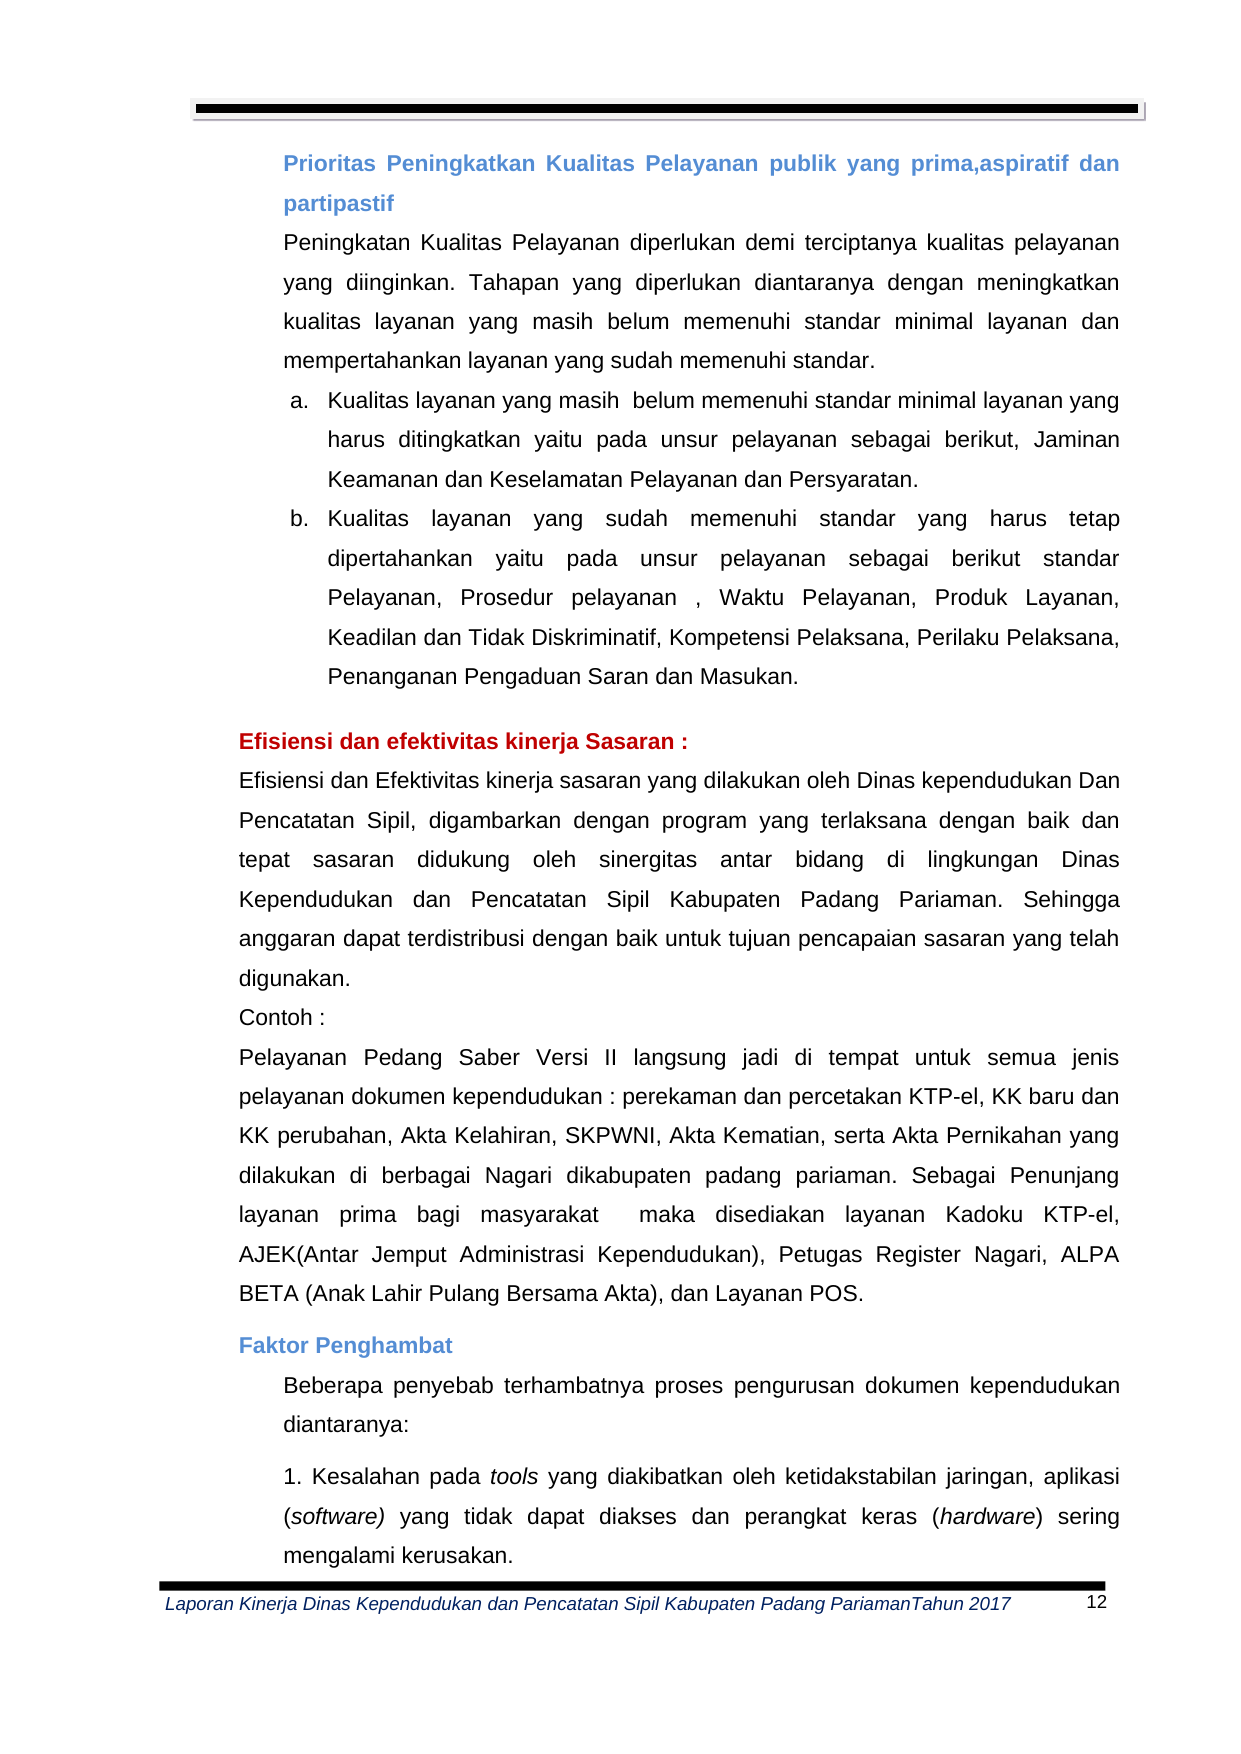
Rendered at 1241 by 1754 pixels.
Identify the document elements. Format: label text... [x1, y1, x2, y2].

list Kualitas layanan yang masih belum memenuhi standar minimal layanan yang harus ditingkatkan yaitu pada unsur pelayanan sebagai berikut, Jaminan Keamanan dan Keselamatan Pelayanan dan Persyaratan. [290, 387, 1120, 492]
list 1. Kesalahan pada tools yang diakibatkan oleh ketidakstabilan jaringan, aplikasi (software) yang tidak dapat diakses dan perangkat keras (hardware) sering mengalami kerusakan. [283, 1463, 1120, 1569]
text Faktor Penghambat [239, 1332, 1120, 1359]
text Efisiensi dan Efektivitas kinerja sasaran yang dilakukan oleh Dinas kependudukan Dan Pencatatan Sipil, digambarkan dengan program yang terlaksana dengan baik dan tepat sasaran didukung oleh sinergitas antar bidang di lingkungan Dinas Kependudukan dan Pencatatan Sipil Kabupaten Padang Pariaman. Sehingga anggaran dapat terdistribusi dengan baik untuk tujuan pencapaian sasaran yang telah digunakan. [239, 767, 1120, 991]
list Peningkatan Kualitas Pelayanan diperlukan demi terciptanya kualitas pelayanan yang diinginkan. Tahapan yang diperlukan diantaranya dengan meningkatkan kualitas layanan yang masih belum memenuhi standar minimal layanan dan mempertahankan layanan yang sudah memenuhi standar. [283, 229, 1120, 374]
text Pelayanan Pedang Saber Versi II langsung jadi di tempat untuk semua jenis pelayanan dokumen kependudukan : perekaman dan percetakan KTP-el, KK baru dan KK perubahan, Akta Kelahiran, SKPWNI, Akta Kematian, serta Akta Pernikahan yang dilakukan di berbagai Nagari dikabupaten padang pariaman. Sebagai Penunjang layanan prima bagi masyarakat maka disediakan layanan Kadoku KTP-el, AJEK(Antar Jemput Administrasi Kependudukan), Petugas Register Nagari, ALPA BETA (Anak Lahir Pulang Bersama Akta), dan Layanan POS. [239, 1043, 1120, 1307]
list Prioritas Peningkatkan Kualitas Pelayanan publik yang prima,aspiratif dan partipastif [283, 150, 1120, 216]
list Kualitas layanan yang sudah memenuhi standar yang harus tetap dipertahankan yaitu pada unsur pelayanan sebagai berikut standar Pelayanan, Prosedur pelayanan , Waktu Pelayanan, Produk Layanan, Keadilan dan Tidak Diskriminatif, Kompetensi Pelaksana, Perilaku Pelaksana, Penanganan Pengaduan Saran dan Masukan. [290, 505, 1120, 689]
list Beberapa penyebab terhambatnya proses pengurusan dokumen kependudukan diantaranya: [283, 1372, 1120, 1438]
text Efisiensi dan efektivitas kinerja Sasaran : [239, 728, 1120, 754]
text Contoh : [239, 1004, 1120, 1030]
